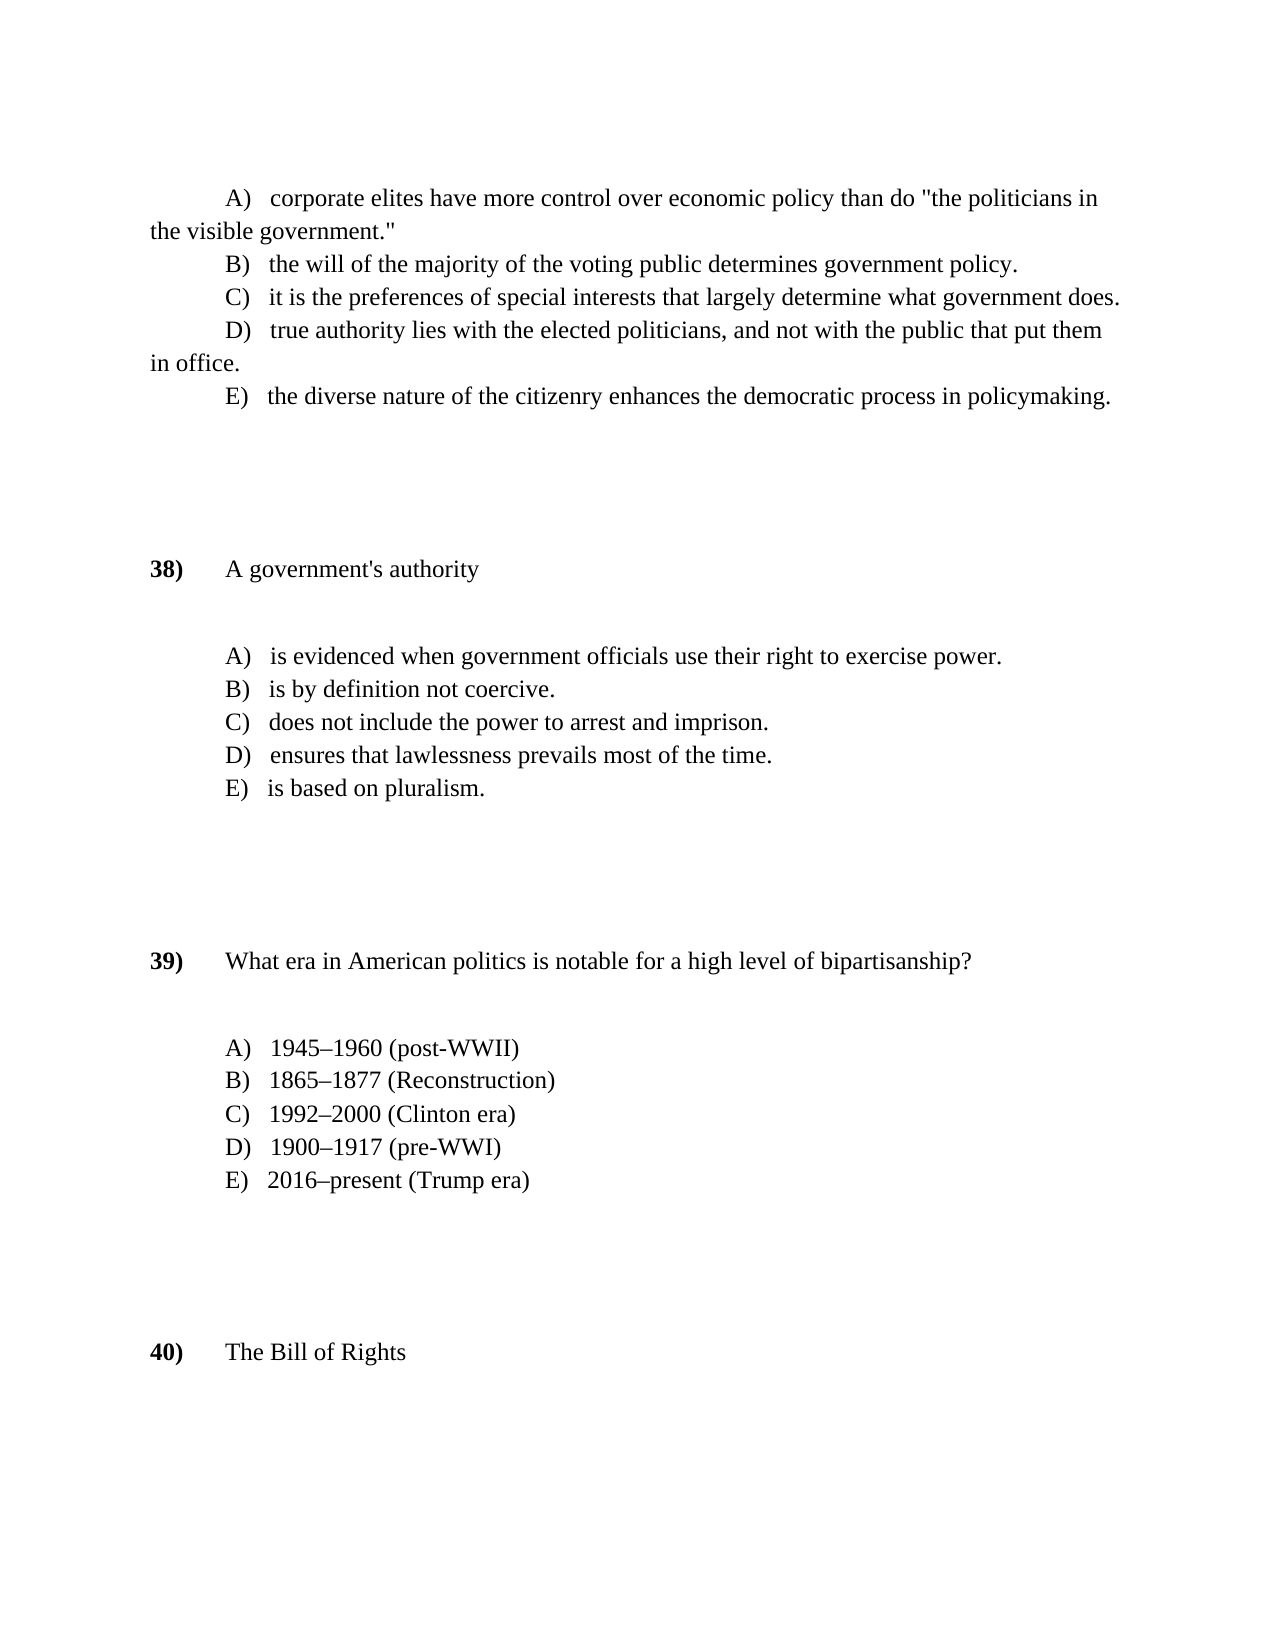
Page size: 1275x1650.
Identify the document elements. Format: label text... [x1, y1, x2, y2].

text 40) The Bill of Rights [150, 1337, 1125, 1366]
text 38) A government's authority [150, 554, 1125, 583]
text A) corporate elites have more control over economic policy than do "the politicians in the visible government." B) the will of the majority of the voting public determines government policy. C) it is the preferences of special interests that largely determine what government does. D) true authority lies with the elected politicians, and not with the public that put them in office. E) the diverse nature of the citizenry enhances the democratic process in policymaking. [150, 150, 1125, 443]
text A) 1945–1960 (post-WWII) B) 1865–1877 (Reconstruction) C) 1992–2000 (Clinton era) D) 1900–1917 (pre-WWI) E) 2016–present (Trump era) [150, 999, 1125, 1226]
text A) is evidenced when government officials use their right to exercise power. B) is by definition not coercive. C) does not include the power to arrest and imprison. D) ensures that lawlessness prevails most of the time. E) is based on pluralism. [150, 608, 1125, 835]
text 39) What era in American politics is notable for a high level of bipartisanship? [150, 946, 1125, 974]
